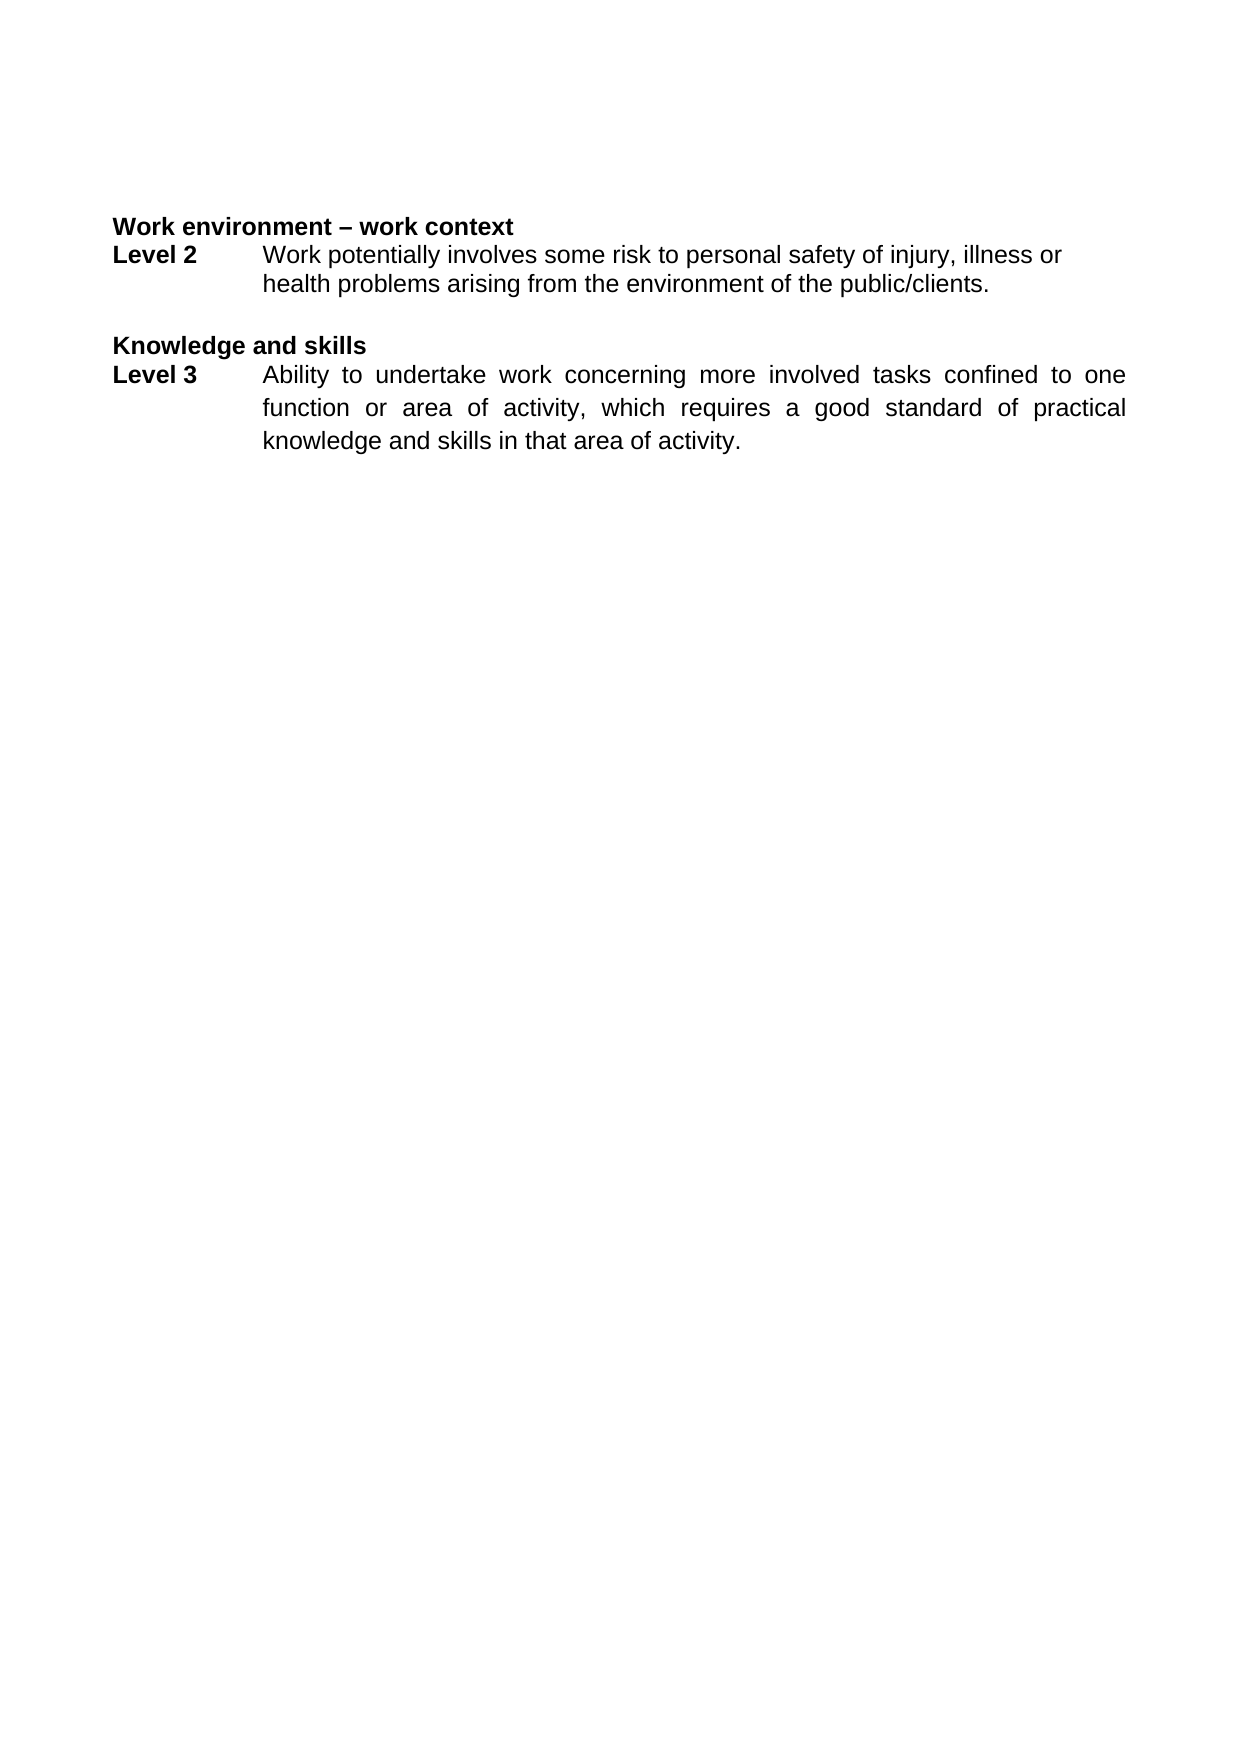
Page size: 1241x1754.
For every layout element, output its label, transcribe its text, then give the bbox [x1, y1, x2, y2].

text Level 2 Work potentially involves some risk to personal safety of injury, illness or health problems arising from the environment of the public/clients. [112, 240, 1128, 298]
subtitle Knowledge and skills [112, 331, 1128, 359]
text Level 3 Ability to undertake work concerning more involved tasks confined to one function or area of activity, which requires a good standard of practical knowledge and skills in that area of activity. [112, 359, 1128, 454]
subtitle Work environment – work context [112, 212, 1128, 240]
